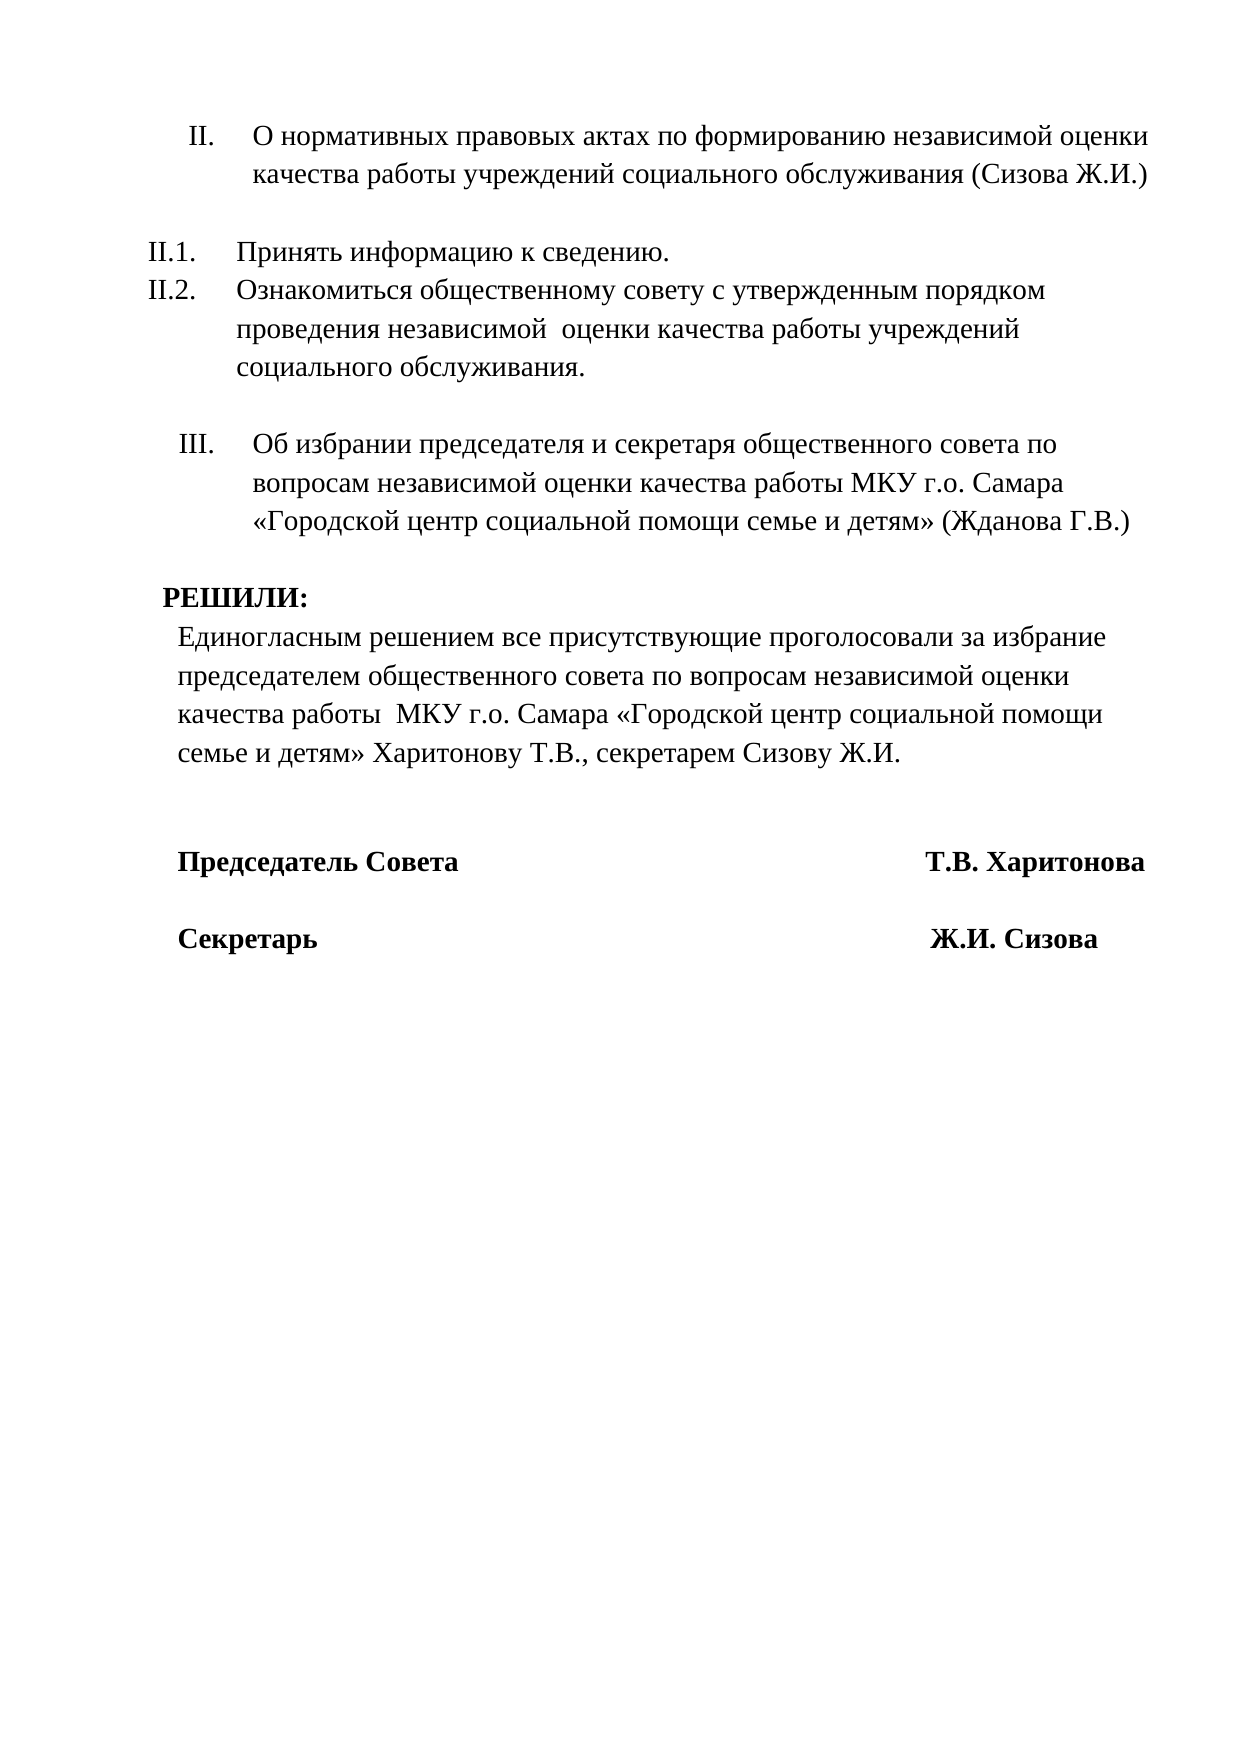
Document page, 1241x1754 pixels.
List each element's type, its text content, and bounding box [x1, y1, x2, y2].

list О нормативных правовых актах по формированию независимой оценки качества работы учреждений социального обслуживания (Сизова Ж.И.) [215, 118, 1152, 190]
list Председатель Совета Т.В. Харитонова [177, 844, 1152, 878]
list Ознакомиться общественному совету с утвержденным порядком проведения независимой оценки качества работы учреждений социального обслуживания. [148, 272, 1152, 383]
list Принять информацию к сведению. [148, 234, 1152, 267]
list Об избрании председателя и секретаря общественного совета по вопросам независимой оценки качества работы МКУ г.о. Самара «Городской центр социальной помощи семье и детям» (Жданова Г.В.) [215, 426, 1152, 537]
list РЕШИЛИ: [162, 581, 1152, 614]
list Секретарь Ж.И. Сизова [177, 921, 1152, 955]
list Единогласным решением все присутствующие проголосовали за избрание председателем общественного совета по вопросам независимой оценки качества работы МКУ г.о. Самара «Городской центр социальной помощи семье и детям» Харитонову Т.В., секретарем Сизову Ж.И. [177, 619, 1152, 768]
